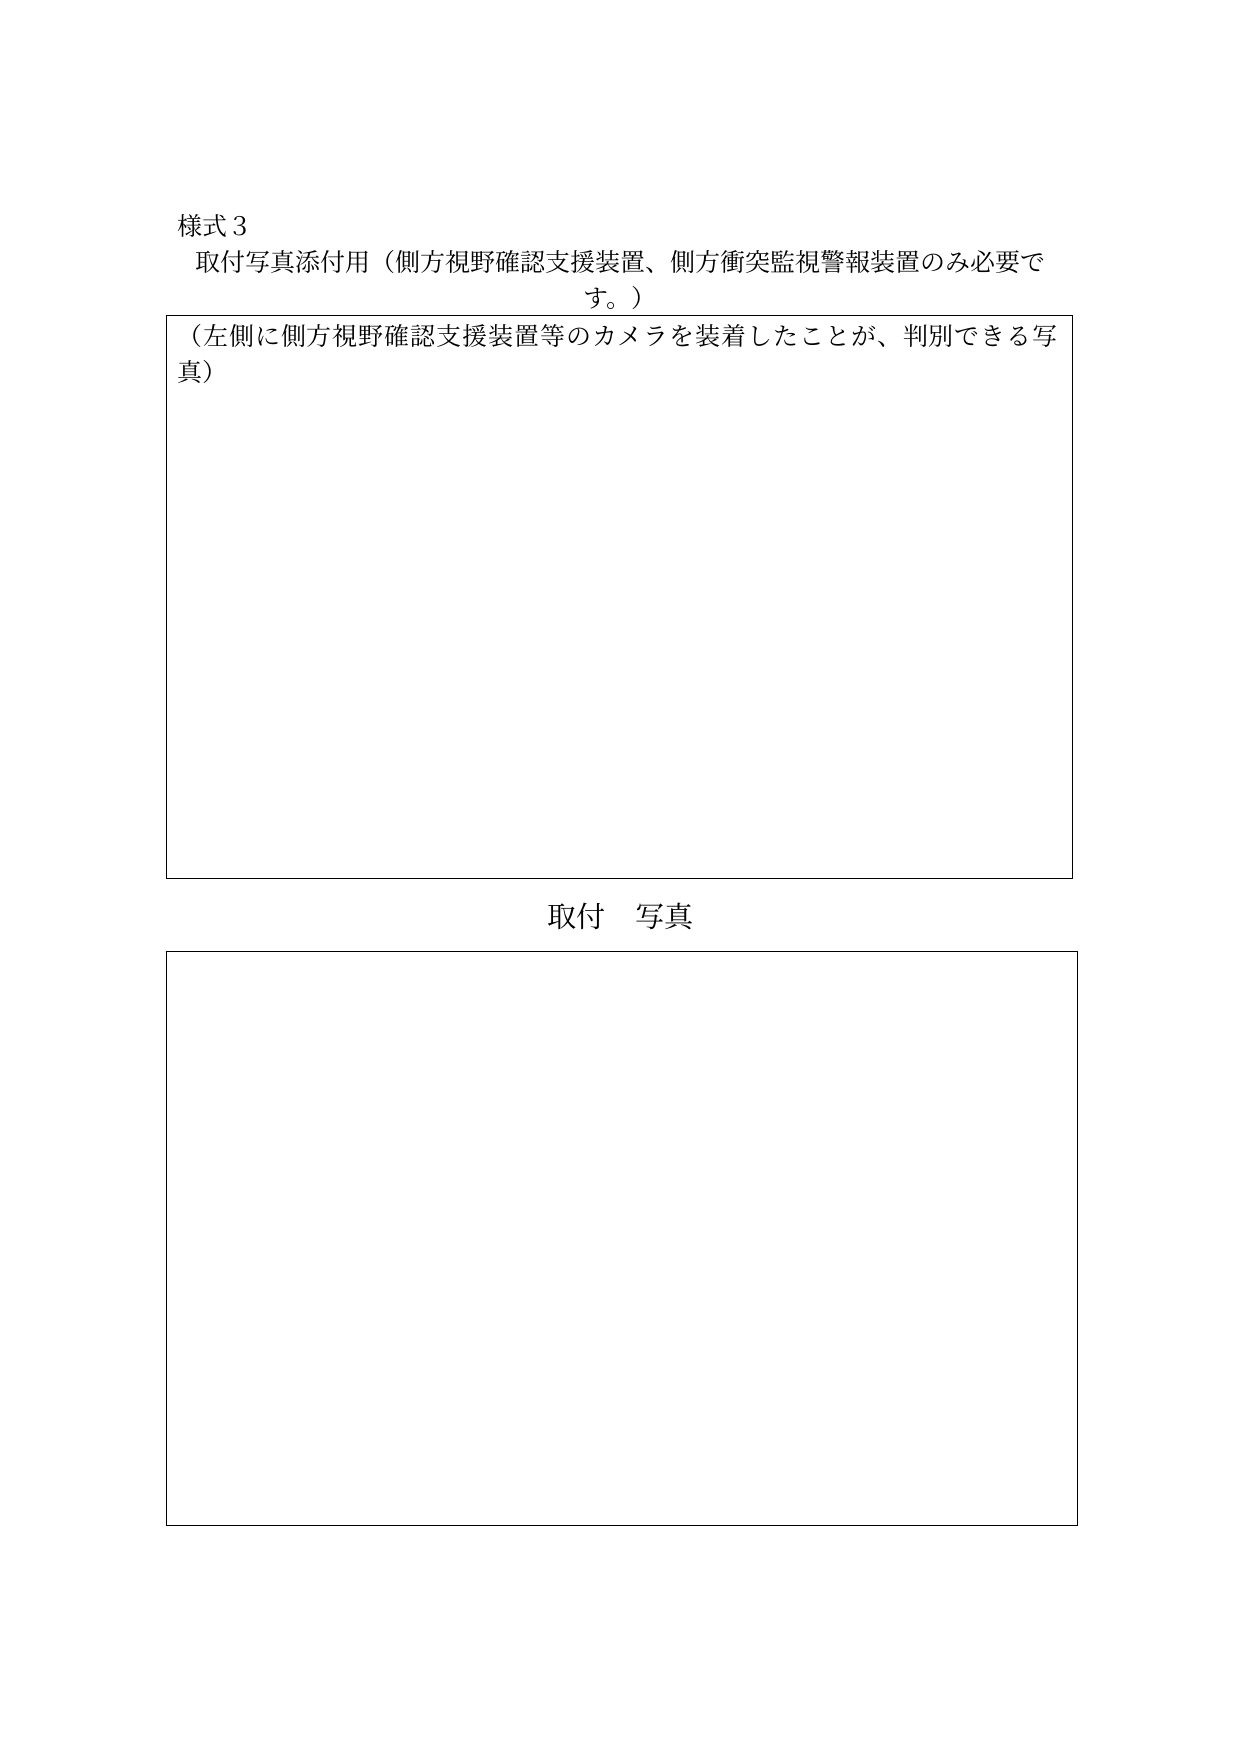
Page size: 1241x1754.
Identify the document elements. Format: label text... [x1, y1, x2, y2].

text 取付 写真 [177, 879, 1063, 951]
table_header （左側に側方視野確認支援装置等のカメラを装着したことが、判別できる写真） [167, 316, 1072, 878]
table_header [167, 952, 1077, 1525]
text 取付写真添付用（側方視野確認支援装置、側方衝突監視警報装置のみ必要です。） [177, 243, 1063, 315]
text 様式３ [177, 207, 1063, 243]
